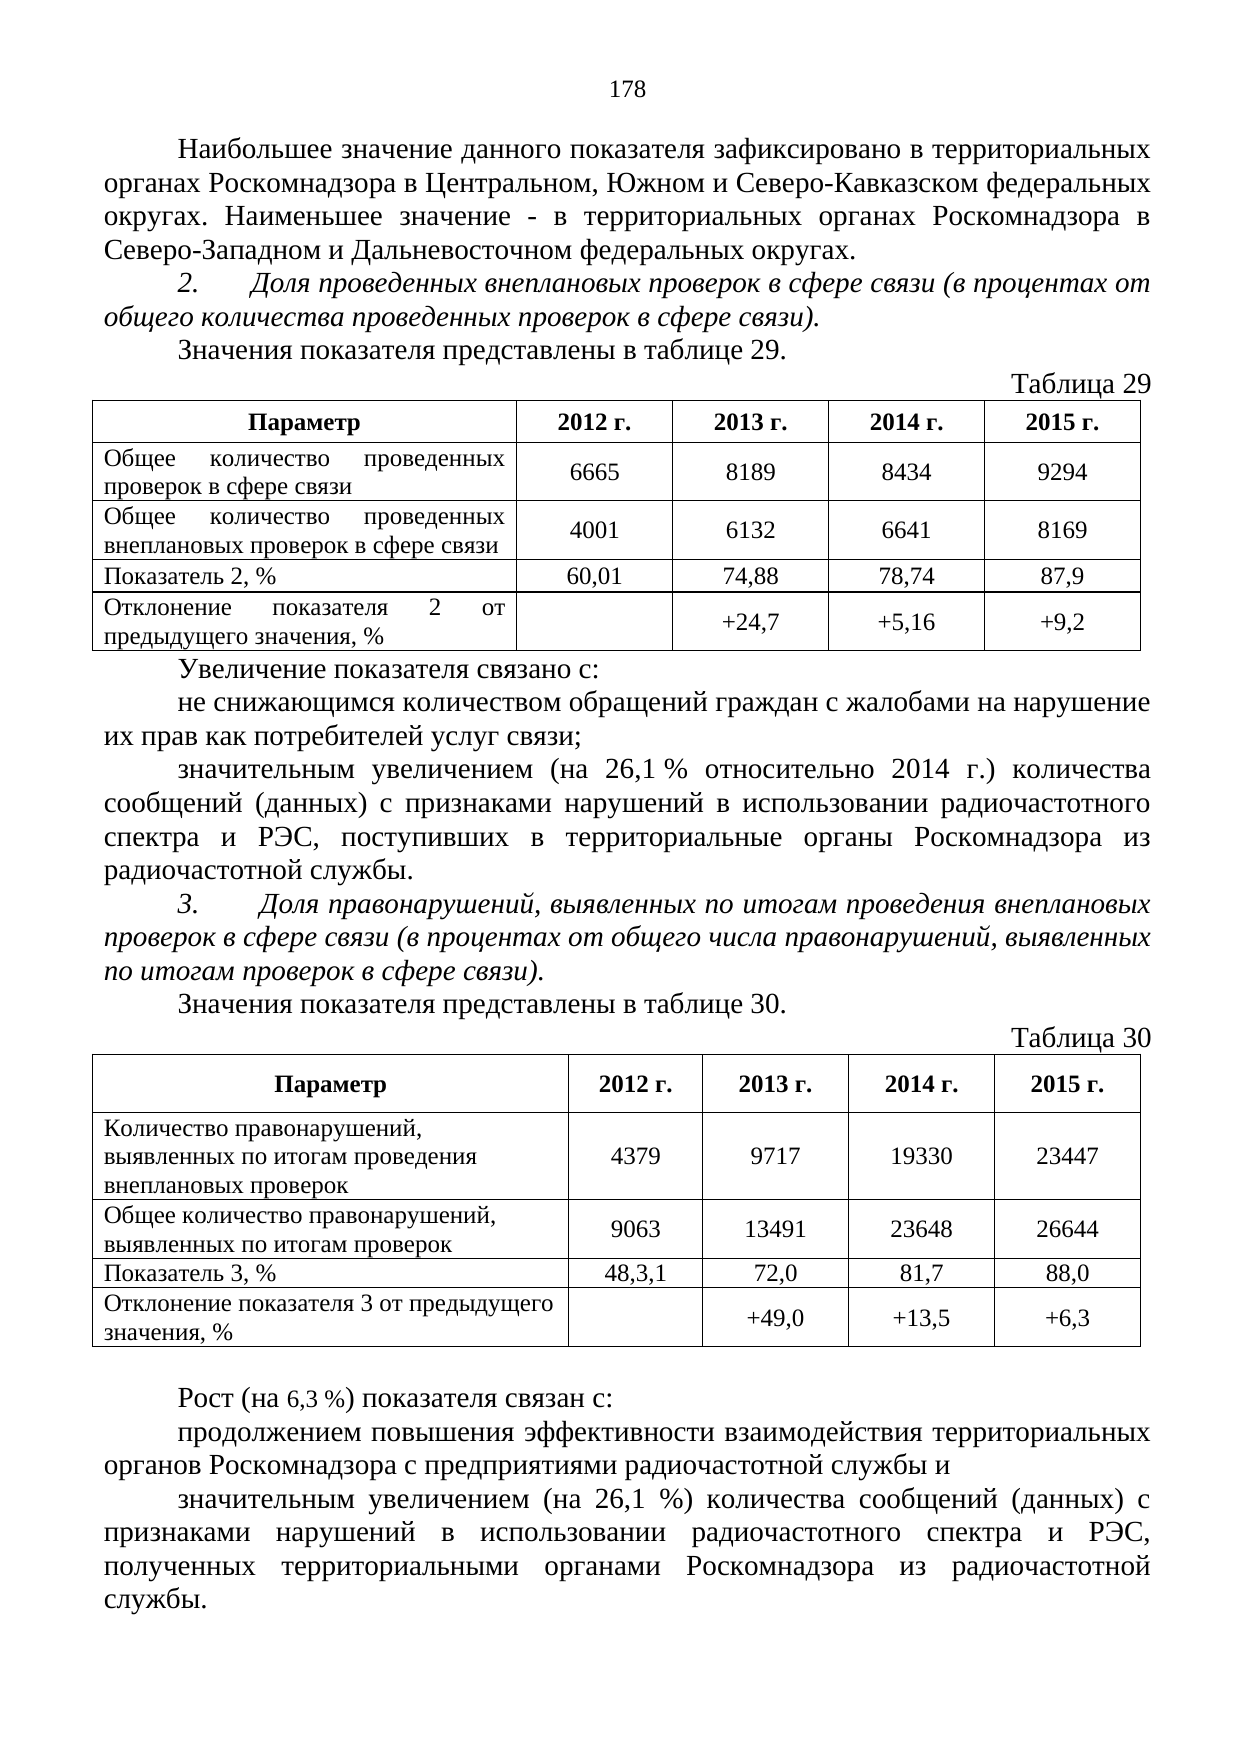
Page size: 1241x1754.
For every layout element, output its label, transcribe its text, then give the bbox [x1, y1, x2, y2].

text Таблица 29 [103, 366, 1152, 399]
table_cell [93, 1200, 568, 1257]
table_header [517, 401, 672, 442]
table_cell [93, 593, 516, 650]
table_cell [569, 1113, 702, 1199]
text значительным увеличением (на 26,1 % относительно 2014 г.) количества сообщений (данных) с признаками нарушений в использовании радиочастотного спектра и РЭС, поступивших в территориальные органы Роскомнадзора из радиочастотной службы. [103, 752, 1152, 886]
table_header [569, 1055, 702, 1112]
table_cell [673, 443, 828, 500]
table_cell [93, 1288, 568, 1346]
text Рост (на 6,3 %) показателя связан с: [103, 1380, 1152, 1414]
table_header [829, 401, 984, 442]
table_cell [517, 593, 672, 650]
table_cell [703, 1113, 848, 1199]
text Таблица 30 [103, 1020, 1152, 1053]
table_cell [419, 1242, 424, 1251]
list Доля правонарушений, выявленных по итогам проведения внеплановых проверок в сфере связи (в процентах от общего числа правонарушений, выявленных по итогам проверок в сфере связи). [103, 886, 1152, 986]
list Доля проведенных внеплановых проверок в сфере связи (в процентах от общего количества проведенных проверок в сфере связи). [103, 265, 1152, 332]
text продолжением повышения эффективности взаимодействия территориальных органов Роскомнадзора с предприятиями радиочастотной службы и [103, 1414, 1152, 1481]
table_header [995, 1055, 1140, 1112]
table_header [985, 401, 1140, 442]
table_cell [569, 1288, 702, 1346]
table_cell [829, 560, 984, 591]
text Наибольшее значение данного показателя зафиксировано в территориальных органах Роскомнадзора в Центральном, Южном и Северо-Кавказском федеральных округах. Наименьшее значение - в территориальных органах Роскомнадзора в Северо-Западном и Дальневосточном федеральных округах. [103, 131, 1152, 265]
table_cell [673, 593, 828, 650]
text Увеличение показателя связано с: [103, 651, 1152, 684]
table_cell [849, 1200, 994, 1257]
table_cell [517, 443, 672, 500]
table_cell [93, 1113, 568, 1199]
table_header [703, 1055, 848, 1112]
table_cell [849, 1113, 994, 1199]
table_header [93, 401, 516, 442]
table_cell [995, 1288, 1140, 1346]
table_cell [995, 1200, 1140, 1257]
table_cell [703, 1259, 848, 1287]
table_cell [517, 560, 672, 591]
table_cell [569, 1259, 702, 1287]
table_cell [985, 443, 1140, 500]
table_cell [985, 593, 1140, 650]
text Значения показателя представлены в таблице 30. [103, 986, 1152, 1020]
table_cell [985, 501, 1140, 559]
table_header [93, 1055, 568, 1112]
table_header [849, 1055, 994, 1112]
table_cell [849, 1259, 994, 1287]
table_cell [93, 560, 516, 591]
text не снижающимся количеством обращений граждан с жалобами на нарушение их прав как потребителей услуг связи; [103, 684, 1152, 752]
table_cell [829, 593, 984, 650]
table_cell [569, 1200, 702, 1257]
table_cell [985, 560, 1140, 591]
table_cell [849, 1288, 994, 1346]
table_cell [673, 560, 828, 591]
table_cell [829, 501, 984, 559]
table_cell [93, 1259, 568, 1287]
text Значения показателя представлены в таблице 29. [103, 332, 1152, 366]
text значительным увеличением (на 26,1 %) количества сообщений (данных) с признаками нарушений в использовании радиочастотного спектра и РЭС, полученных территориальными органами Роскомнадзора из радиочастотной службы. [103, 1481, 1152, 1615]
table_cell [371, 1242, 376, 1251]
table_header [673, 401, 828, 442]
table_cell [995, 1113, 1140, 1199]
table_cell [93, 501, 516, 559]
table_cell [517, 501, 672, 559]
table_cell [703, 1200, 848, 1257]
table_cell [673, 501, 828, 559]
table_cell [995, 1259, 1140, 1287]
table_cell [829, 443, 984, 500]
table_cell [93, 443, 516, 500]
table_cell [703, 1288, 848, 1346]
